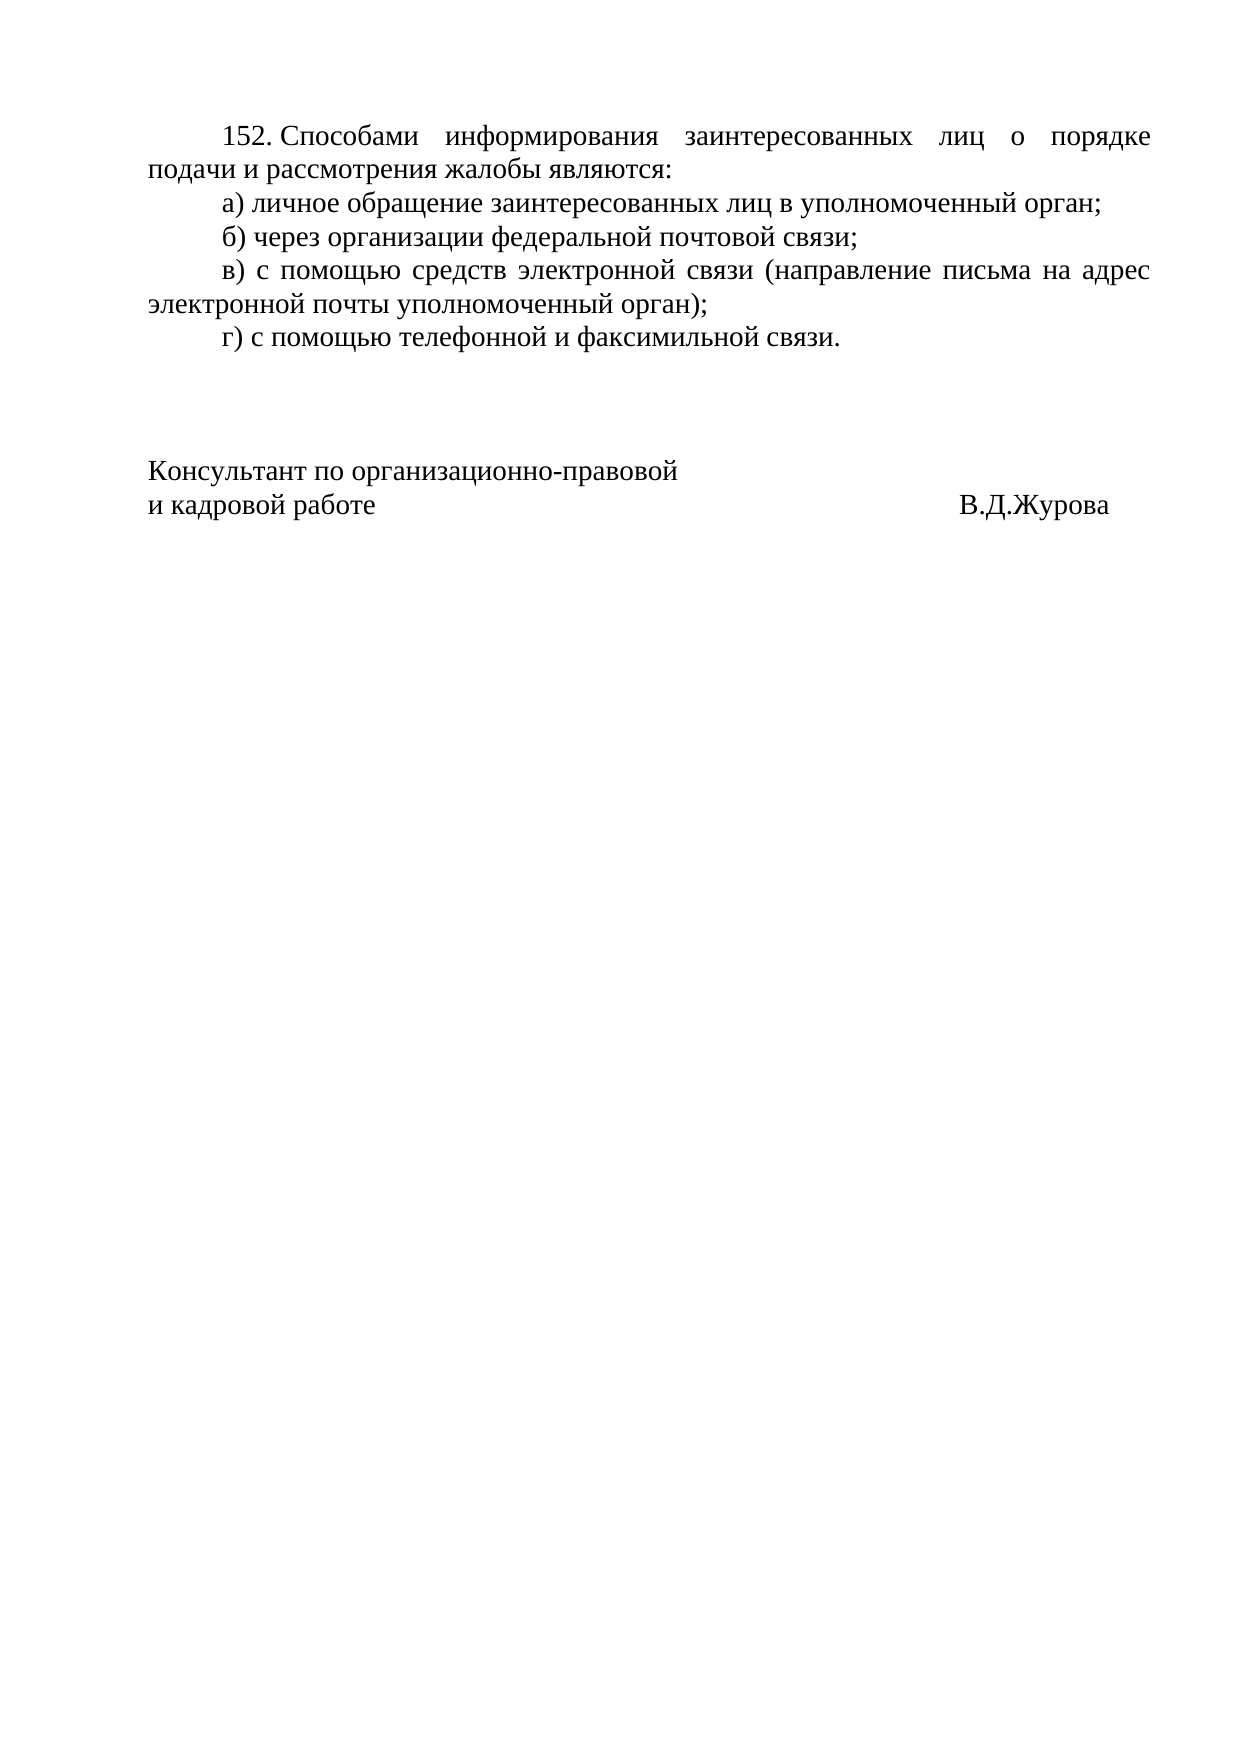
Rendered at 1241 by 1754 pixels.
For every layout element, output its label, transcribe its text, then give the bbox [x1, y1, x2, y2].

text Консультант по организационно-правовой [148, 453, 1152, 487]
text 152. Способами информирования заинтересованных лиц о порядке подачи и рассмотрения жалобы являются: [148, 118, 1152, 185]
text в) с помощью средств электронной связи (направление письма на адрес электронной почты уполномоченный орган); [148, 252, 1152, 319]
text б) через организации федеральной почтовой связи; [148, 219, 1152, 252]
text и кадровой работе В.Д.Журова [148, 487, 1152, 521]
text г) с помощью телефонной и факсимильной связи. [148, 319, 1152, 353]
text а) личное обращение заинтересованных лиц в уполномоченный орган; [148, 185, 1152, 219]
